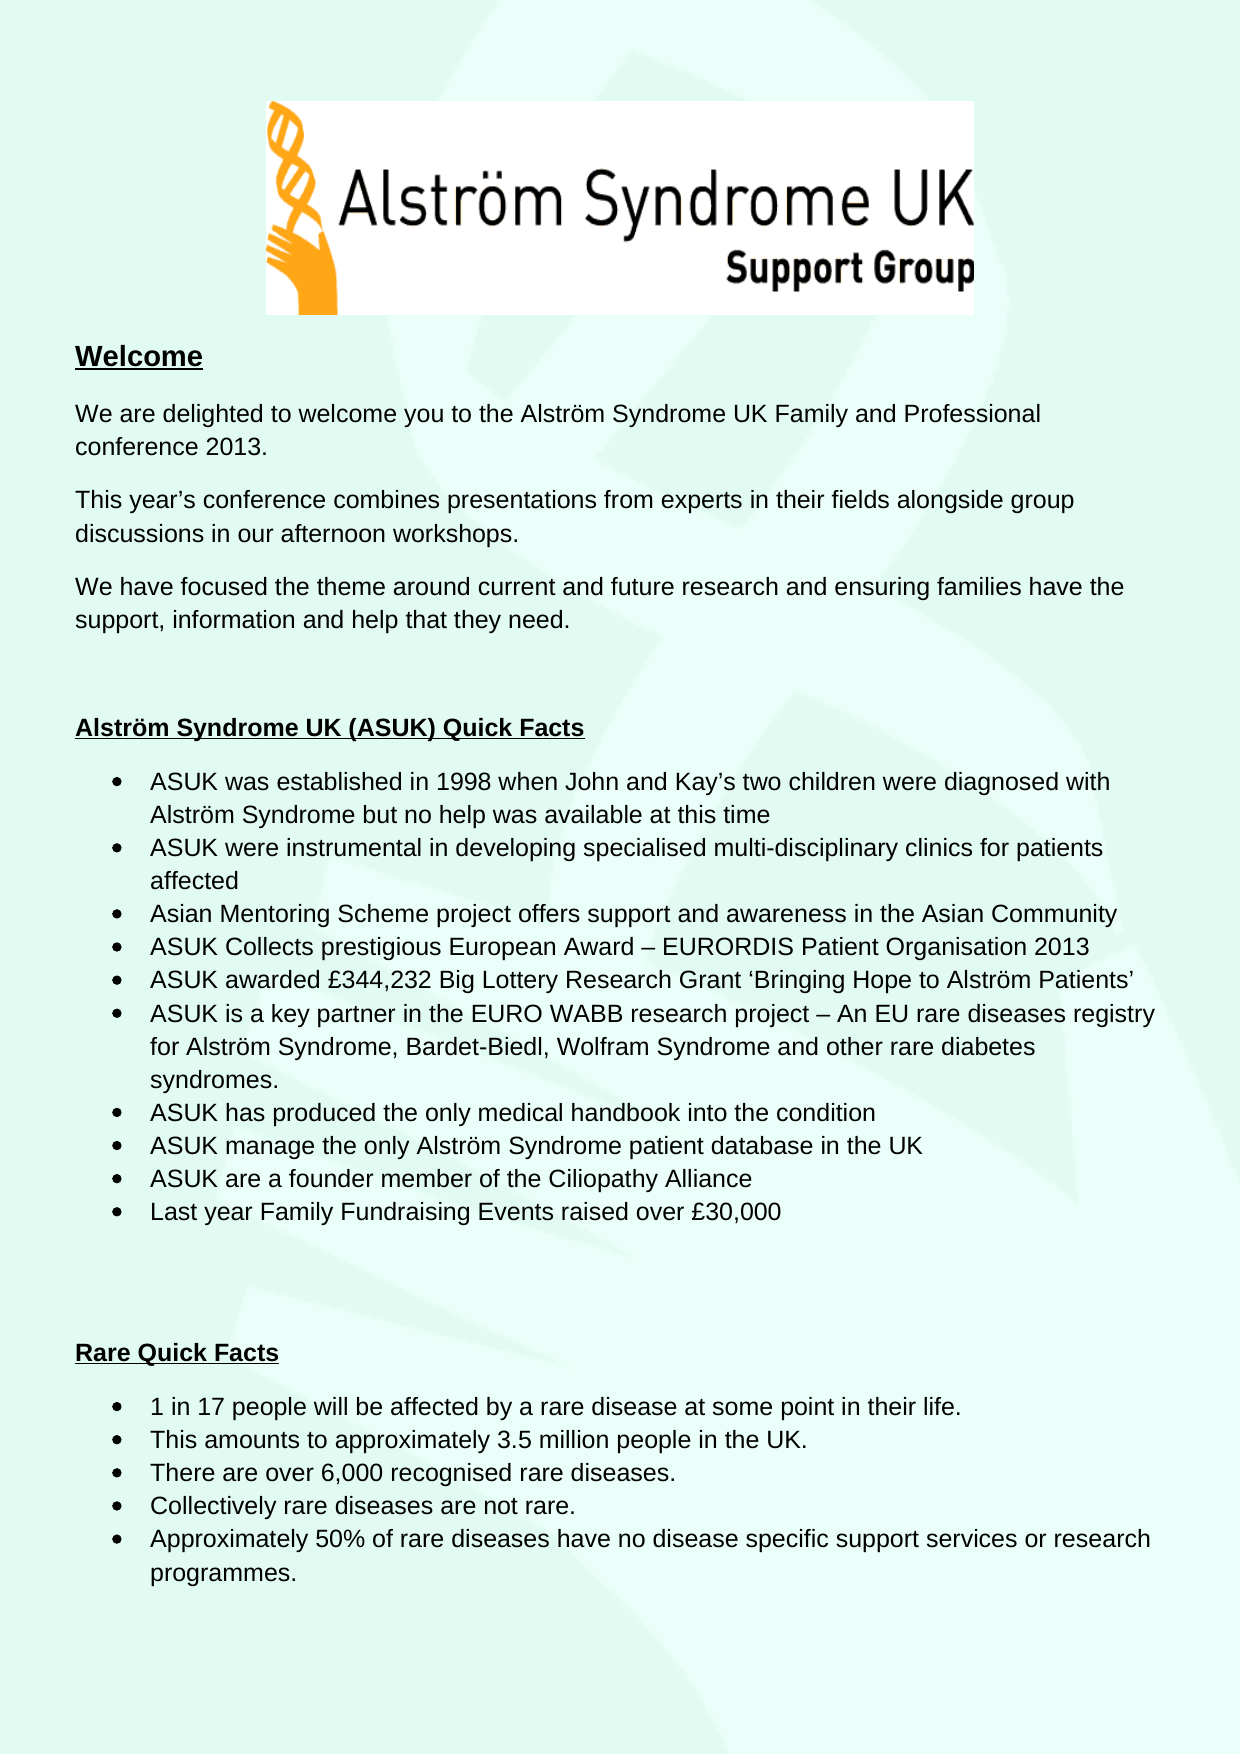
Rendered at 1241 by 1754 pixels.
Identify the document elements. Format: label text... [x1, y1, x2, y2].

list This amounts to approximately 3.5 million people in the UK. [112, 1425, 1165, 1454]
list ASUK was established in 1998 when John and Kay’s two children were diagnosed with Alström Syndrome but no help was available at this time [112, 767, 1165, 829]
list ASUK were instrumental in developing specialised multi-disciplinary clinics for patients affected [112, 833, 1165, 895]
text Rare Quick Facts [75, 1338, 1165, 1367]
list Last year Family Fundraising Events raised over £30,000 [112, 1197, 1165, 1226]
list Asian Mentoring Scheme project offers support and awareness in the Asian Community [112, 899, 1165, 928]
list ASUK awarded £344,232 Big Lottery Research Grant ‘Bringing Hope to Alström Patients’ [112, 966, 1165, 994]
text We have focused the theme around current and future research and ensuring families have the support, information and help that they need. [75, 572, 1165, 634]
list 1 in 17 people will be affected by a rare disease at some point in their life. [112, 1392, 1165, 1421]
picture [266, 101, 974, 315]
list Collectively rare diseases are not rare. [112, 1491, 1165, 1520]
list ASUK manage the only Alström Syndrome patient database in the UK [112, 1131, 1165, 1160]
list ASUK are a founder member of the Ciliopathy Alliance [112, 1164, 1165, 1193]
list Approximately 50% of rare diseases have no disease specific support services or research programmes. [112, 1524, 1165, 1586]
text This year’s conference combines presentations from experts in their fields alongside group discussions in our afternoon workshops. [75, 486, 1165, 547]
list ASUK has produced the only medical handbook into the condition [112, 1098, 1165, 1127]
list There are over 6,000 recognised rare diseases. [112, 1458, 1165, 1487]
list ASUK is a key partner in the EURO WABB research project – An EU rare diseases registry for Alström Syndrome, Bardet-Biedl, Wolfram Syndrome and other rare diabetes syndromes. [112, 999, 1165, 1093]
text We are delighted to welcome you to the Alström Syndrome UK Family and Professional conference 2013. [75, 399, 1165, 460]
text Alström Syndrome UK (ASUK) Quick Facts [75, 713, 1165, 742]
text Welcome [75, 339, 1165, 373]
list ASUK Collects prestigious European Award – EURORDIS Patient Organisation 2013 [112, 932, 1165, 961]
